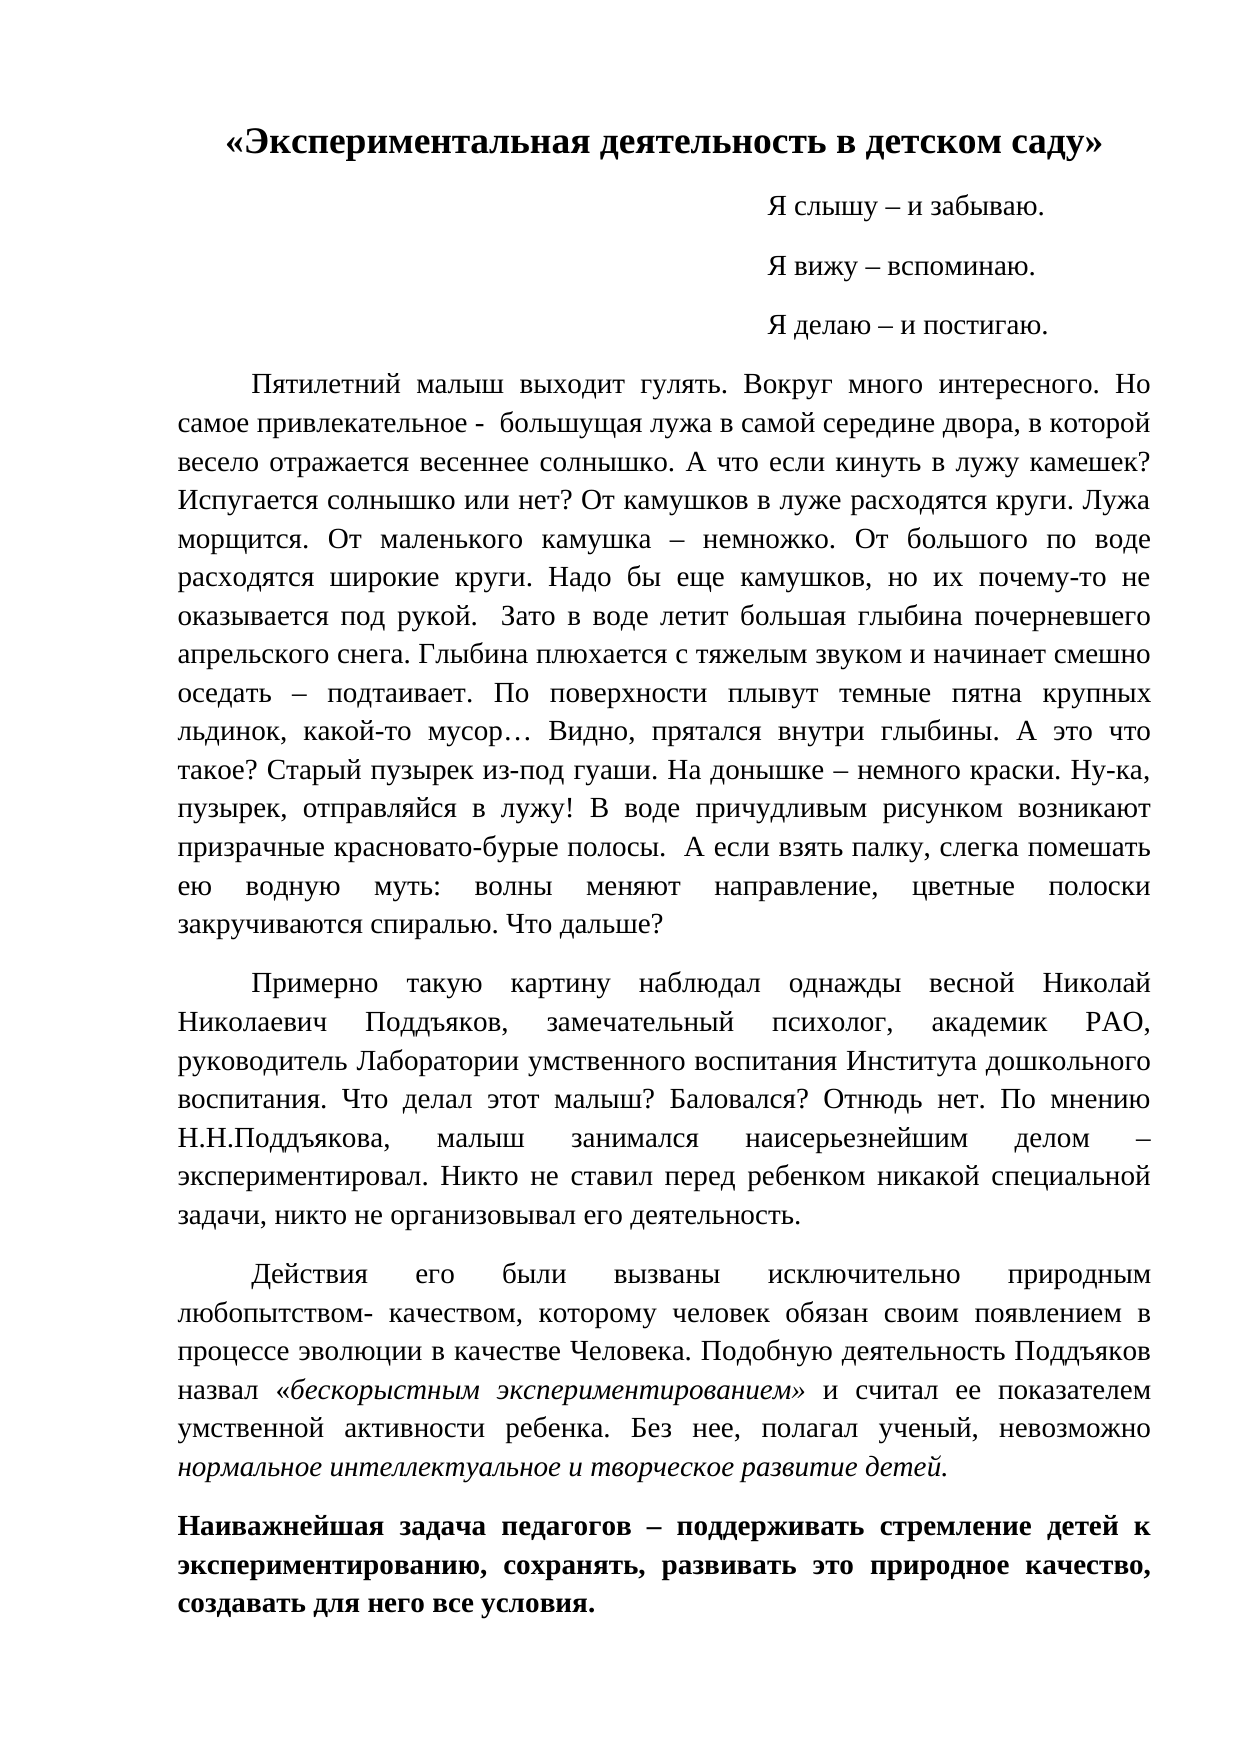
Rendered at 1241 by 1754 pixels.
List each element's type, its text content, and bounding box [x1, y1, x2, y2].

text Я слышу – и забываю. [693, 188, 1152, 222]
text «Экспериментальная деятельность в детском саду» [177, 118, 1152, 161]
text Пятилетний малыш выходит гулять. Вокруг много интересного. Но самое привлекательное - большущая лужа в самой середине двора, в которой весело отражается весеннее солнышко. А что если кинуть в лужу камешек? Испугается солнышко или нет? От камушков в луже расходятся круги. Лужа морщится. От маленького камушка – немножко. От большого по воде расходятся широкие круги. Надо бы еще камушков, но их почему-то не оказывается под рукой. Зато в воде летит большая глыбина почерневшего апрельского снега. Глыбина плюхается с тяжелым звуком и начинает смешно оседать – подтаивает. По поверхности плывут темные пятна крупных льдинок, какой-то мусор… Видно, прятался внутри глыбины. А это что такое? Старый пузырек из-под гуаши. На донышке – немного краски. Ну-ка, пузырек, отправляйся в лужу! В воде причудливым рисунком возникают призрачные красновато-бурые полосы. А если взять палку, слегка помешать ею водную муть: волны меняют направление, цветные полоски закручиваются спиралью. Что дальше? [177, 367, 1152, 940]
text Наиважнейшая задача педагогов – поддерживать стремление детей к экспериментированию, сохранять, развивать это природное качество, создавать для него все условия. [177, 1508, 1152, 1619]
text Действия его были вызваны исключительно природным любопытством- качеством, которому человек обязан своим появлением в процессе эволюции в качестве Человека. Подобную деятельность Поддъяков назвал «бескорыстным экспериментированием» и считал ее показателем умственной активности ребенка. Без нее, полагал ученый, невозможно нормальное интеллектуальное и творческое развитие детей. [177, 1256, 1152, 1482]
text Я вижу – вспоминаю. [693, 248, 1152, 281]
text Примерно такую картину наблюдал однажды весной Николай Николаевич Поддъяков, замечательный психолог, академик РАО, руководитель Лаборатории умственного воспитания Института дошкольного воспитания. Что делал этот малыш? Баловался? Отнюдь нет. По мнению Н.Н.Поддъякова, малыш занимался наисерьезнейшим делом – экспериментировал. Никто не ставил перед ребенком никакой специальной задачи, никто не организовывал его деятельность. [177, 966, 1152, 1230]
text Я делаю – и постигаю. [693, 307, 1152, 341]
